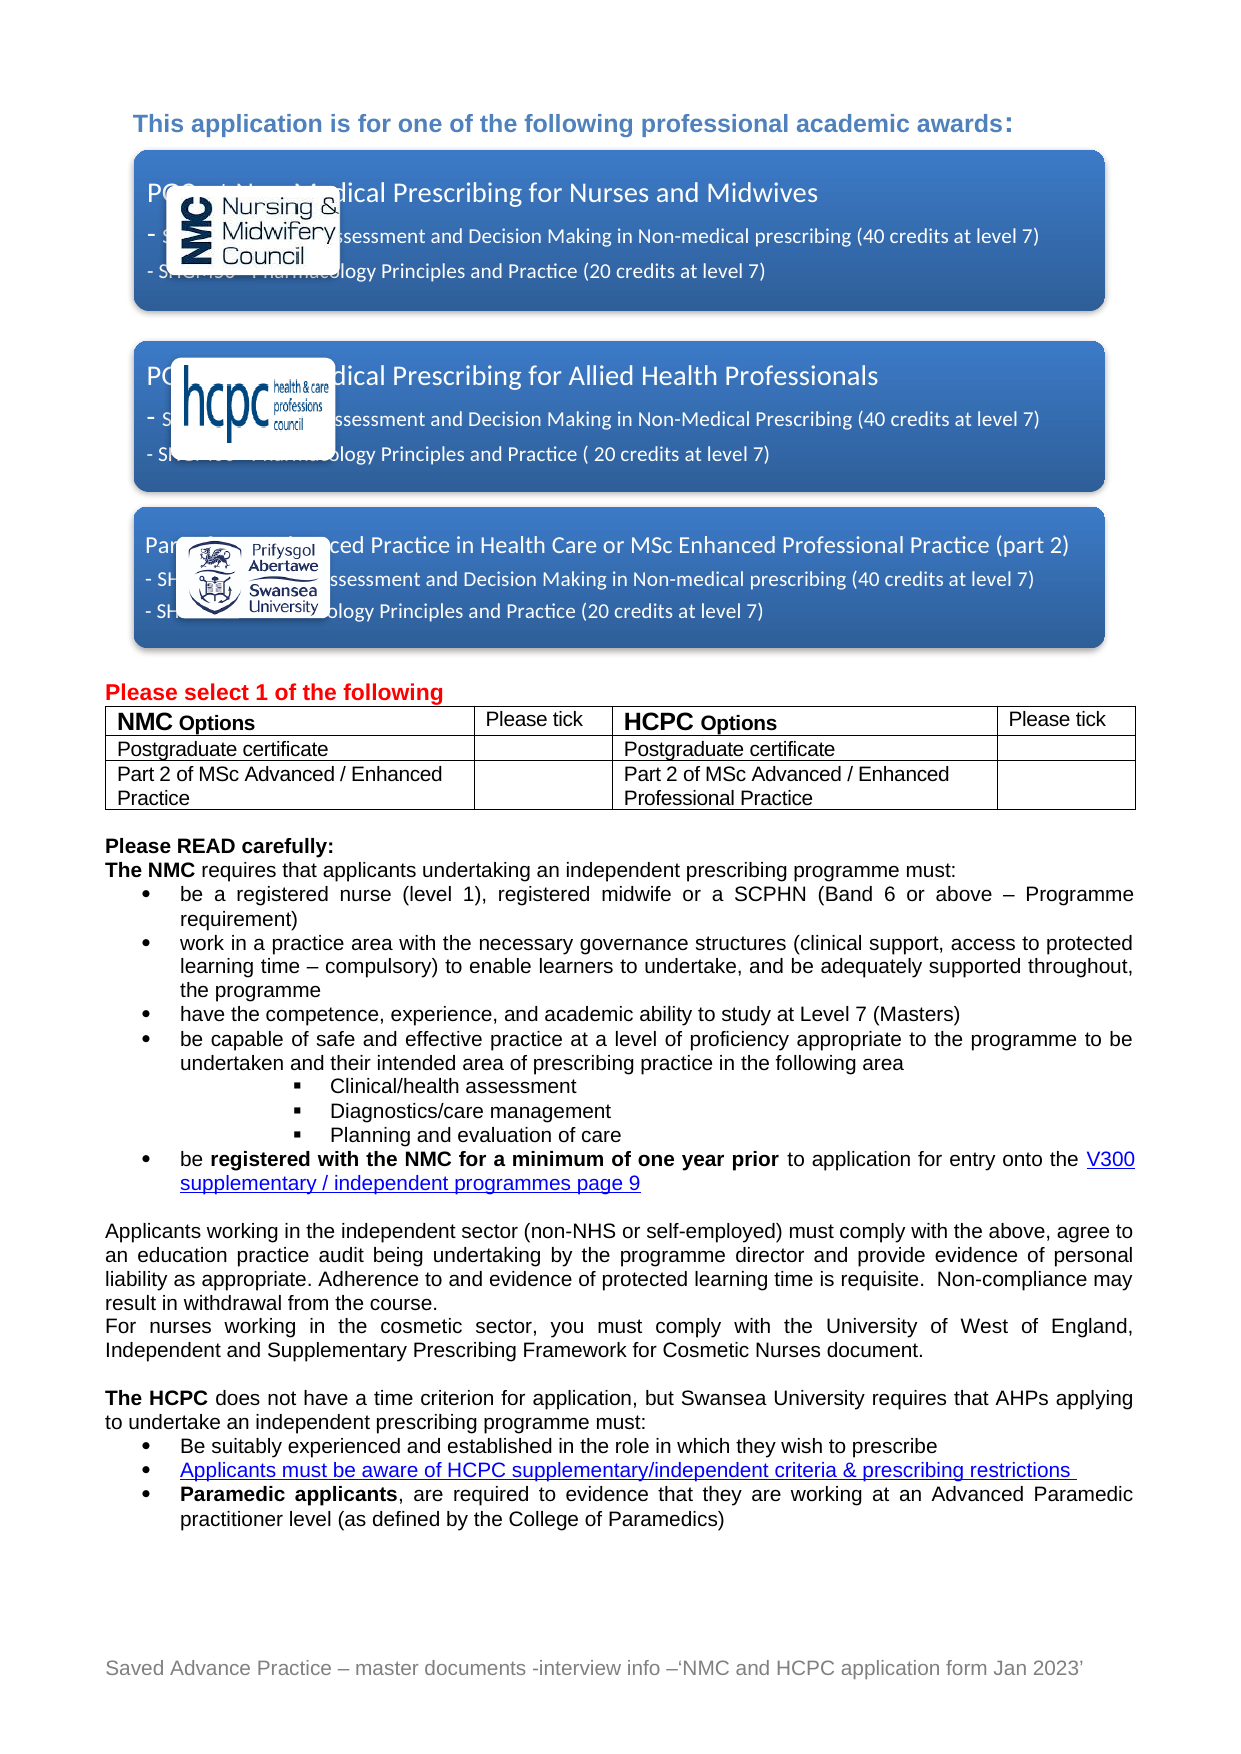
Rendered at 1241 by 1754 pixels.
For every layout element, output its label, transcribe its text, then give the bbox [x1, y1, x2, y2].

table_header NMC Options [106, 707, 474, 735]
list Planning and evaluation of care [292, 1122, 1135, 1147]
table_header Please tick [475, 707, 612, 735]
table_header HCPC Options [613, 707, 997, 735]
list be a registered nurse (level 1), registered midwife or a SCPHN (Band 6 or above – Programme requirement) [142, 882, 1135, 930]
text Please READ carefully: [105, 834, 1135, 858]
text Applicants working in the independent sector (non-NHS or self-employed) must comply with the above, agree to an education practice audit being undertaking by the programme director and provide evidence of personal liability as appropriate. Adherence to and evidence of protected learning time is requisite. Non-compliance may result in withdrawal from the course. [105, 1218, 1135, 1314]
list Applicants must be aware of HCPC supplementary/independent criteria & prescribing restrictions [142, 1458, 1135, 1482]
table_cell Part 2 of MSc Advanced / Enhanced Professional Practice [613, 761, 997, 809]
list Paramedic applicants, are required to evidence that they are working at an Advanced Paramedic practitioner level (as defined by the College of Paramedics) [142, 1482, 1135, 1530]
text For nurses working in the cosmetic sector, you must comply with the University of West of England, Independent and Supplementary Prescribing Framework for Cosmetic Nurses document. [105, 1314, 1135, 1362]
picture [176, 536, 331, 619]
table_cell [475, 761, 612, 809]
picture [171, 357, 336, 460]
picture [166, 185, 341, 276]
list be capable of safe and effective practice at a level of proficiency appropriate to the programme to be undertaken and their intended area of prescribing practice in the following area [142, 1026, 1135, 1074]
list Be suitably experienced and established in the role in which they wish to prescribe [142, 1434, 1135, 1458]
text Please select 1 of the following [105, 679, 1135, 706]
table_cell [998, 761, 1135, 809]
table_cell Postgraduate certificate [613, 736, 997, 760]
list Diagnostics/care management [292, 1098, 1135, 1122]
list have the competence, experience, and academic ability to study at Level 7 (Masters) [142, 1002, 1135, 1026]
subtitle This application is for one of the following professional academic awards: [105, 105, 1135, 138]
text The NMC requires that applicants undertaking an independent prescribing programme must: [105, 858, 1135, 882]
text The HCPC does not have a time criterion for application, but Swansea University requires that AHPs applying to undertake an independent prescribing programme must: [105, 1386, 1135, 1434]
list be registered with the NMC for a minimum of one year prior to application for entry onto the V300 supplementary / independent programmes page 9 [142, 1147, 1135, 1194]
list Clinical/health assessment [292, 1074, 1135, 1098]
table_cell Part 2 of MSc Advanced / Enhanced Practice [106, 761, 474, 809]
table_cell [998, 736, 1135, 760]
table_cell Postgraduate certificate [106, 736, 474, 760]
list work in a practice area with the necessary governance structures (clinical support, access to protected learning time – compulsory) to enable learners to undertake, and be adequately supported throughout, the programme [142, 930, 1135, 1002]
table_cell [475, 736, 612, 760]
table_header Please tick [998, 707, 1135, 735]
